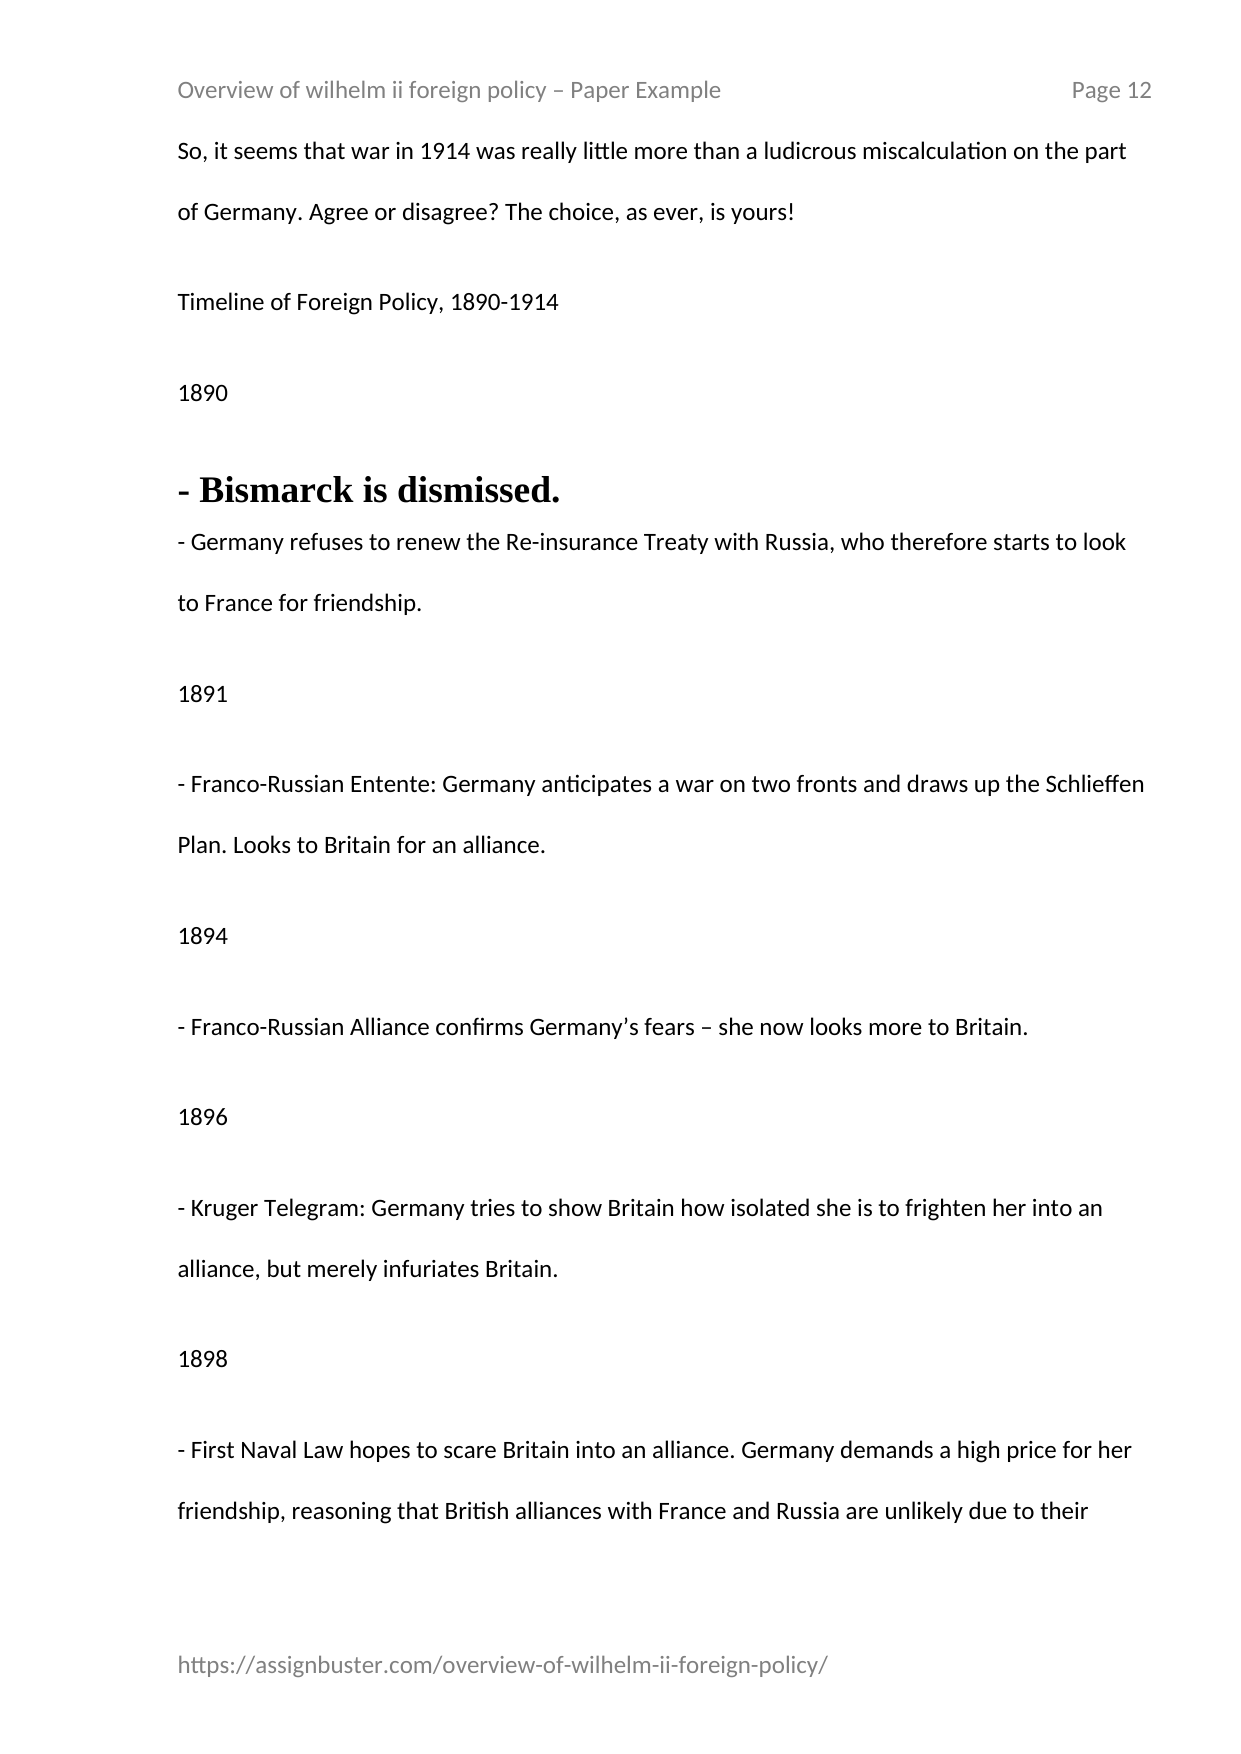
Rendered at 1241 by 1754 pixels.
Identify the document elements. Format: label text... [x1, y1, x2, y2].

text 1890 [177, 377, 1152, 407]
text - Franco-Russian Alliance confirms Germany’s fears – she now looks more to Britain. [177, 1011, 1152, 1041]
text Timeline of Foreign Policy, 1890-1914 [177, 286, 1152, 317]
text 1898 [177, 1343, 1152, 1374]
text - Germany refuses to renew the Re-insurance Treaty with Russia, who therefore starts to look to France for friendship. [177, 526, 1152, 618]
text - Franco-Russian Entente: Germany anticipates a war on two fronts and draws up the Schlieffen Plan. Looks to Britain for an alliance. [177, 768, 1152, 860]
text 1891 [177, 678, 1152, 708]
text 1896 [177, 1101, 1152, 1132]
text 1894 [177, 920, 1152, 951]
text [177, 1434, 1152, 1525]
text - Kruger Telegram: Germany tries to show Britain how isolated she is to frighten her into an alliance, but merely infuriates Britain. [177, 1192, 1152, 1283]
subtitle - Bismarck is dismissed. [177, 467, 1152, 511]
text So, it seems that war in 1914 was really little more than a ludicrous miscalculation on the part of Germany. Agree or disagree? The choice, as ever, is yours! [177, 135, 1152, 226]
